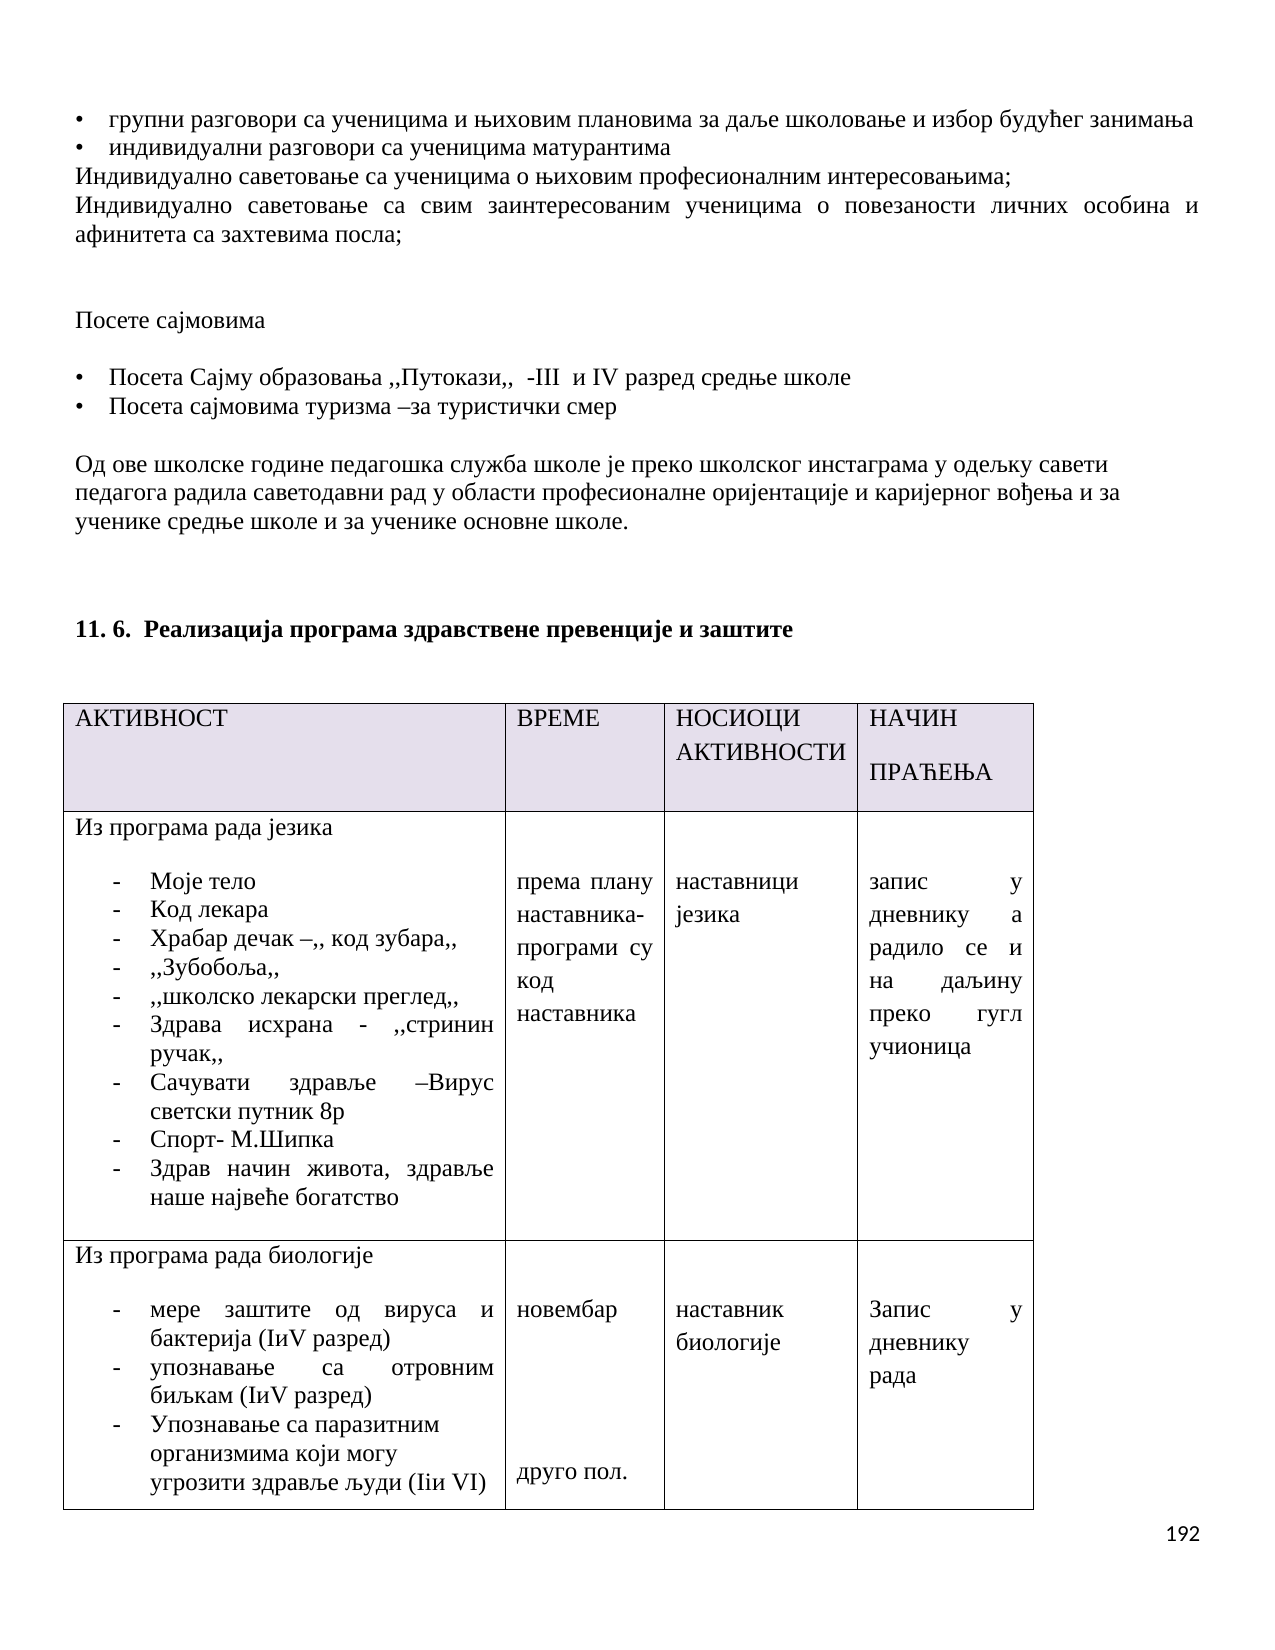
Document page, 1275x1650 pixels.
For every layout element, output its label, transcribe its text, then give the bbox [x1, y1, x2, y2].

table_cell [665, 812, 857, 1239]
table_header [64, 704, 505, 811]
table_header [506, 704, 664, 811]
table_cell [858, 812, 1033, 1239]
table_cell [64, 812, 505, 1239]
text • групни разговори са ученицима и њиховим плановима за даље школовање и избор будућег занимања [75, 104, 1200, 132]
text Од ове школске године педагошка служба школе је преко школског инстаграма у одељку савети педагога радила саветодавни рад у области професионалне оријентације и каријерног вођења и за ученике средње школе и за ученике основне школе. [75, 449, 1200, 535]
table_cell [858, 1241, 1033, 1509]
text • Посета Сајму образовања ,,Путокази,, -III и IV разред средње школе [75, 362, 1200, 391]
text Посете сајмовима [75, 305, 1200, 334]
text Индивидуално саветовање са свим заинтересованим ученицима о повезаности личних особина и афинитета са захтевима посла; [75, 190, 1200, 247]
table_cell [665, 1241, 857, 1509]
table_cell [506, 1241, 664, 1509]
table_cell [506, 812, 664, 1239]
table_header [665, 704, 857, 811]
text Индивидуално саветовање са ученицима о њиховим професионалним интересовањима; [75, 161, 1200, 190]
text • Посета сајмовима туризма –за туристички смер [75, 391, 1200, 420]
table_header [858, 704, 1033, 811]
subtitle 11. 6. Реализација програма здравствене превенције и заштите [75, 614, 1200, 642]
text • индивидуални разговори са ученицима матурантима [75, 132, 1200, 161]
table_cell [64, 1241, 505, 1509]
